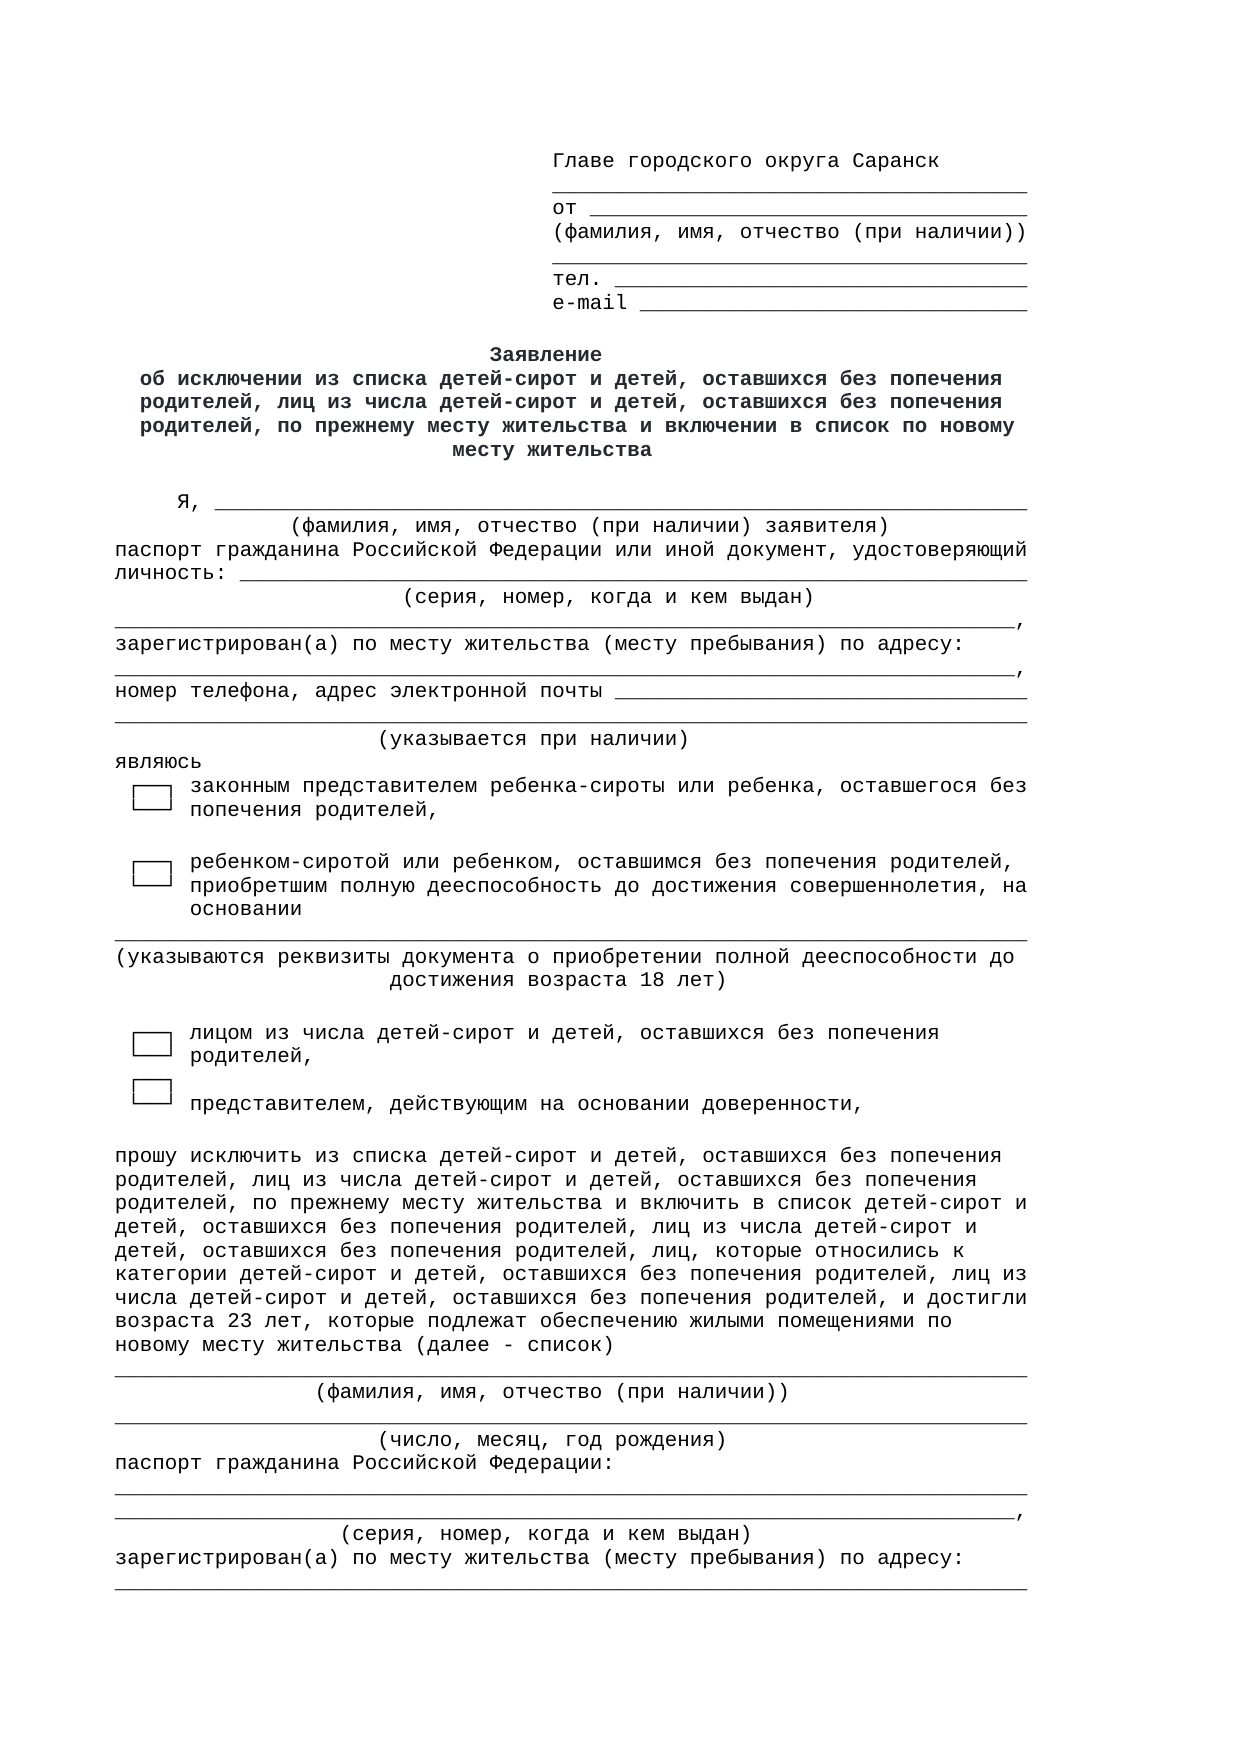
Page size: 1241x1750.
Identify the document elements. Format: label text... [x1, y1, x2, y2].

text родителей, по прежнему месту жительства и включить в список детей-сирот и [114, 1192, 1157, 1216]
text категории детей-сирот и детей, оставшихся без попечения родителей, лиц из [114, 1263, 1157, 1287]
text достижения возраста 18 лет) [114, 969, 1157, 993]
text от ___________________________________ [114, 197, 1157, 221]
text являюсь [114, 751, 1157, 775]
text └──┘ представителем, действующим на основании доверенности, [114, 1093, 1157, 1116]
text зарегистрирован(а) по месту жительства (месту пребывания) по адресу: [114, 1547, 1157, 1571]
text ______________________________________ [114, 244, 1157, 268]
text детей, оставшихся без попечения родителей, лиц, которые относились к [114, 1239, 1157, 1263]
text (фамилия, имя, отчество (при наличии) заявителя) [114, 515, 1157, 538]
text _________________________________________________________________________ [114, 1476, 1157, 1500]
text родителей, по прежнему месту жительства и включении в список по новому [114, 415, 1157, 439]
text Главе городского округа Саранск [114, 150, 1157, 174]
text личность: _______________________________________________________________ [114, 562, 1157, 586]
text (серия, номер, когда и кем выдан) [114, 586, 1157, 609]
text _________________________________________________________________________ [114, 1405, 1157, 1429]
text (указываются реквизиты документа о приобретении полной дееспособности до [114, 946, 1157, 969]
text e-mail _______________________________ [114, 292, 1157, 316]
text тел. _________________________________ [114, 268, 1157, 292]
text _________________________________________________________________________ [114, 1358, 1157, 1381]
text ______________________________________ [114, 174, 1157, 197]
text ┌──┐ [114, 1069, 1157, 1093]
text ┌──┐ ребенком-сиротой или ребенком, оставшимся без попечения родителей, [114, 851, 1157, 875]
text ________________________________________________________________________, [114, 1500, 1157, 1523]
text (указывается при наличии) [114, 728, 1157, 751]
text месту жительства [114, 439, 1157, 462]
text паспорт гражданина Российской Федерации: [114, 1452, 1157, 1476]
text └──┘ родителей, [114, 1045, 1157, 1069]
text номер телефона, адрес электронной почты _________________________________ [114, 680, 1157, 704]
text (фамилия, имя, отчество (при наличии)) [114, 1381, 1157, 1405]
text детей, оставшихся без попечения родителей, лиц из числа детей-сирот и [114, 1216, 1157, 1239]
text ┌──┐ лицом из числа детей-сирот и детей, оставшихся без попечения [114, 1022, 1157, 1045]
text паспорт гражданина Российской Федерации или иной документ, удостоверяющий [114, 538, 1157, 562]
text _________________________________________________________________________ [114, 704, 1157, 728]
text ________________________________________________________________________, [114, 657, 1157, 680]
text Я, _________________________________________________________________ [114, 491, 1157, 515]
text (число, месяц, год рождения) [114, 1429, 1157, 1452]
text об исключении из списка детей-сирот и детей, оставшихся без попечения [114, 368, 1157, 392]
text (фамилия, имя, отчество (при наличии)) [114, 221, 1157, 244]
text возраста 23 лет, которые подлежат обеспечению жилыми помещениями по [114, 1311, 1157, 1334]
text новому месту жительства (далее - список) [114, 1334, 1157, 1358]
text ________________________________________________________________________, [114, 609, 1157, 633]
text зарегистрирован(а) по месту жительства (месту пребывания) по адресу: [114, 633, 1157, 657]
text _________________________________________________________________________ [114, 1571, 1157, 1594]
text └──┘ попечения родителей, [114, 799, 1157, 822]
text родителей, лиц из числа детей-сирот и детей, оставшихся без попечения [114, 392, 1157, 415]
text прошу исключить из списка детей-сирот и детей, оставшихся без попечения [114, 1145, 1157, 1169]
text числа детей-сирот и детей, оставшихся без попечения родителей, и достигли [114, 1287, 1157, 1311]
text _________________________________________________________________________ [114, 922, 1157, 946]
text Заявление [114, 344, 1157, 368]
text └──┘ приобретшим полную дееспособность до достижения совершеннолетия, на [114, 875, 1157, 898]
text (серия, номер, когда и кем выдан) [114, 1523, 1157, 1547]
text ┌──┐ законным представителем ребенка-сироты или ребенка, оставшегося без [114, 775, 1157, 799]
text родителей, лиц из числа детей-сирот и детей, оставшихся без попечения [114, 1169, 1157, 1192]
text основании [114, 898, 1157, 922]
